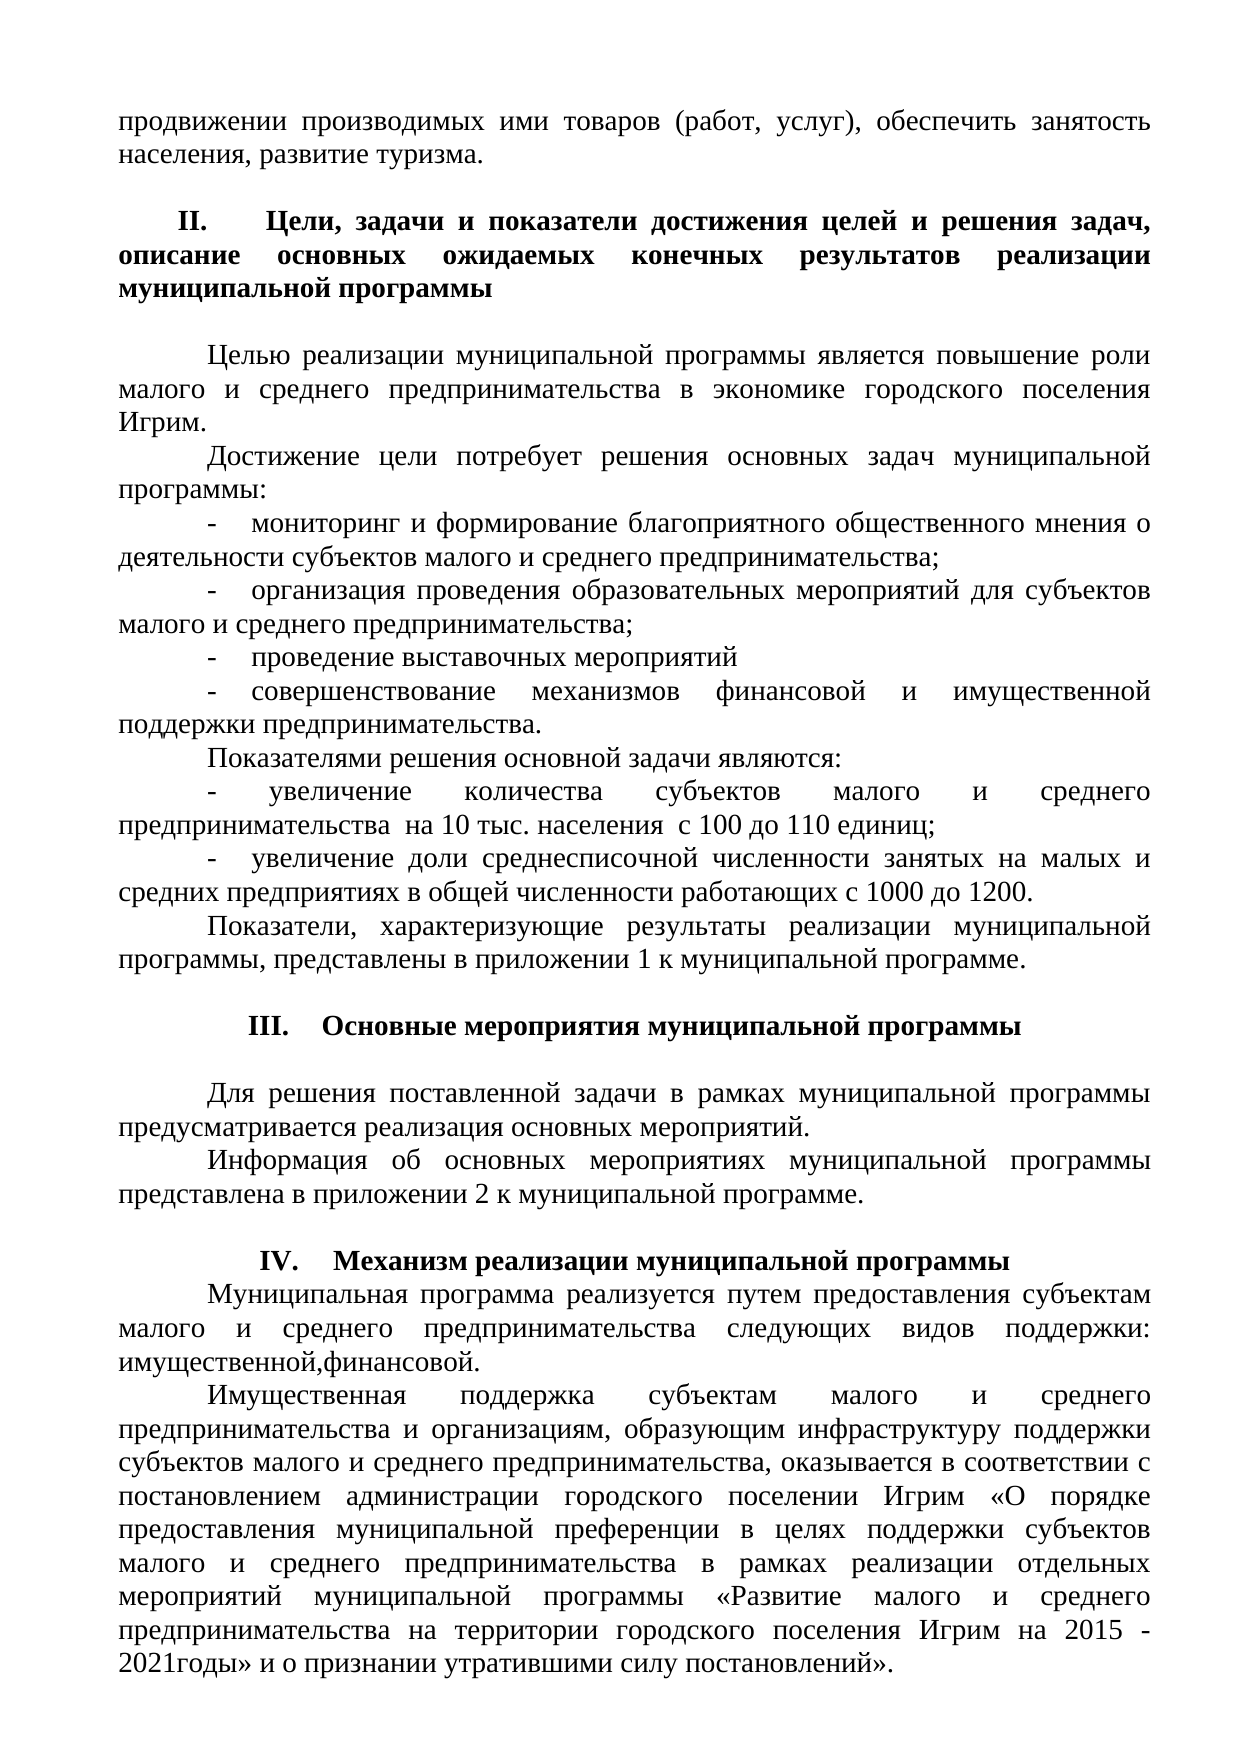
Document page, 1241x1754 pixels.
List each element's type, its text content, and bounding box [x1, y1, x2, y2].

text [118, 103, 1152, 170]
text - мониторинг и формирование благоприятного общественного мнения о деятельности субъектов малого и среднего предпринимательства; [118, 505, 1152, 572]
text Достижение цели потребует решения основных задач муниципальной программы: [118, 438, 1152, 505]
list Механизм реализации муниципальной программы [118, 1243, 1152, 1277]
text - увеличение доли среднесписочной численности занятых на малых и средних предприятиях в общей численности работающих с 1000 до 1200. [118, 841, 1152, 908]
text Информация об основных мероприятиях муниципальной программы представлена в приложении 2 к муниципальной программе. [118, 1142, 1152, 1209]
text Показатели, характеризующие результаты реализации муниципальной программы, представлены в приложении 1 к муниципальной программе. [118, 908, 1152, 975]
text Имущественная поддержка субъектам малого и среднего предпринимательства и организациям, образующим инфраструктуру поддержки субъектов малого и среднего предпринимательства, оказывается в соответствии с постановлением администрации городского поселении Игрим «О порядке предоставления муниципальной преференции в целях поддержки субъектов малого и среднего предпринимательства в рамках реализации отдельных мероприятий муниципальной программы «Развитие малого и среднего предпринимательства на территории городского поселения Игрим на 2015 - 2021годы» и о признании утратившими силу постановлений». [118, 1377, 1152, 1679]
text - организация проведения образовательных мероприятий для субъектов малого и среднего предпринимательства; [118, 572, 1152, 639]
list Основные мероприятия муниципальной программы [118, 1008, 1152, 1042]
text Показателями решения основной задачи являются: [118, 740, 1152, 773]
text - увеличение количества субъектов малого и среднего предпринимательства на 10 тыс. населения с 100 до 110 единиц; [118, 773, 1152, 841]
text - проведение выставочных мероприятий [118, 639, 1152, 673]
text - совершенствование механизмов финансовой и имущественной поддержки предпринимательства. [118, 673, 1152, 740]
list Цели, задачи и показатели достижения целей и решения задач, описание основных ожидаемых конечных результатов реализации муниципальной программы [118, 203, 1152, 304]
text Для решения поставленной задачи в рамках муниципальной программы предусматривается реализация основных мероприятий. [118, 1075, 1152, 1142]
text Муниципальная программа реализуется путем предоставления субъектам малого и среднего предпринимательства следующих видов поддержки: имущественной,финансовой. [118, 1277, 1152, 1377]
text Целью реализации муниципальной программы является повышение роли малого и среднего предпринимательства в экономике городского поселения Игрим. [118, 337, 1152, 438]
